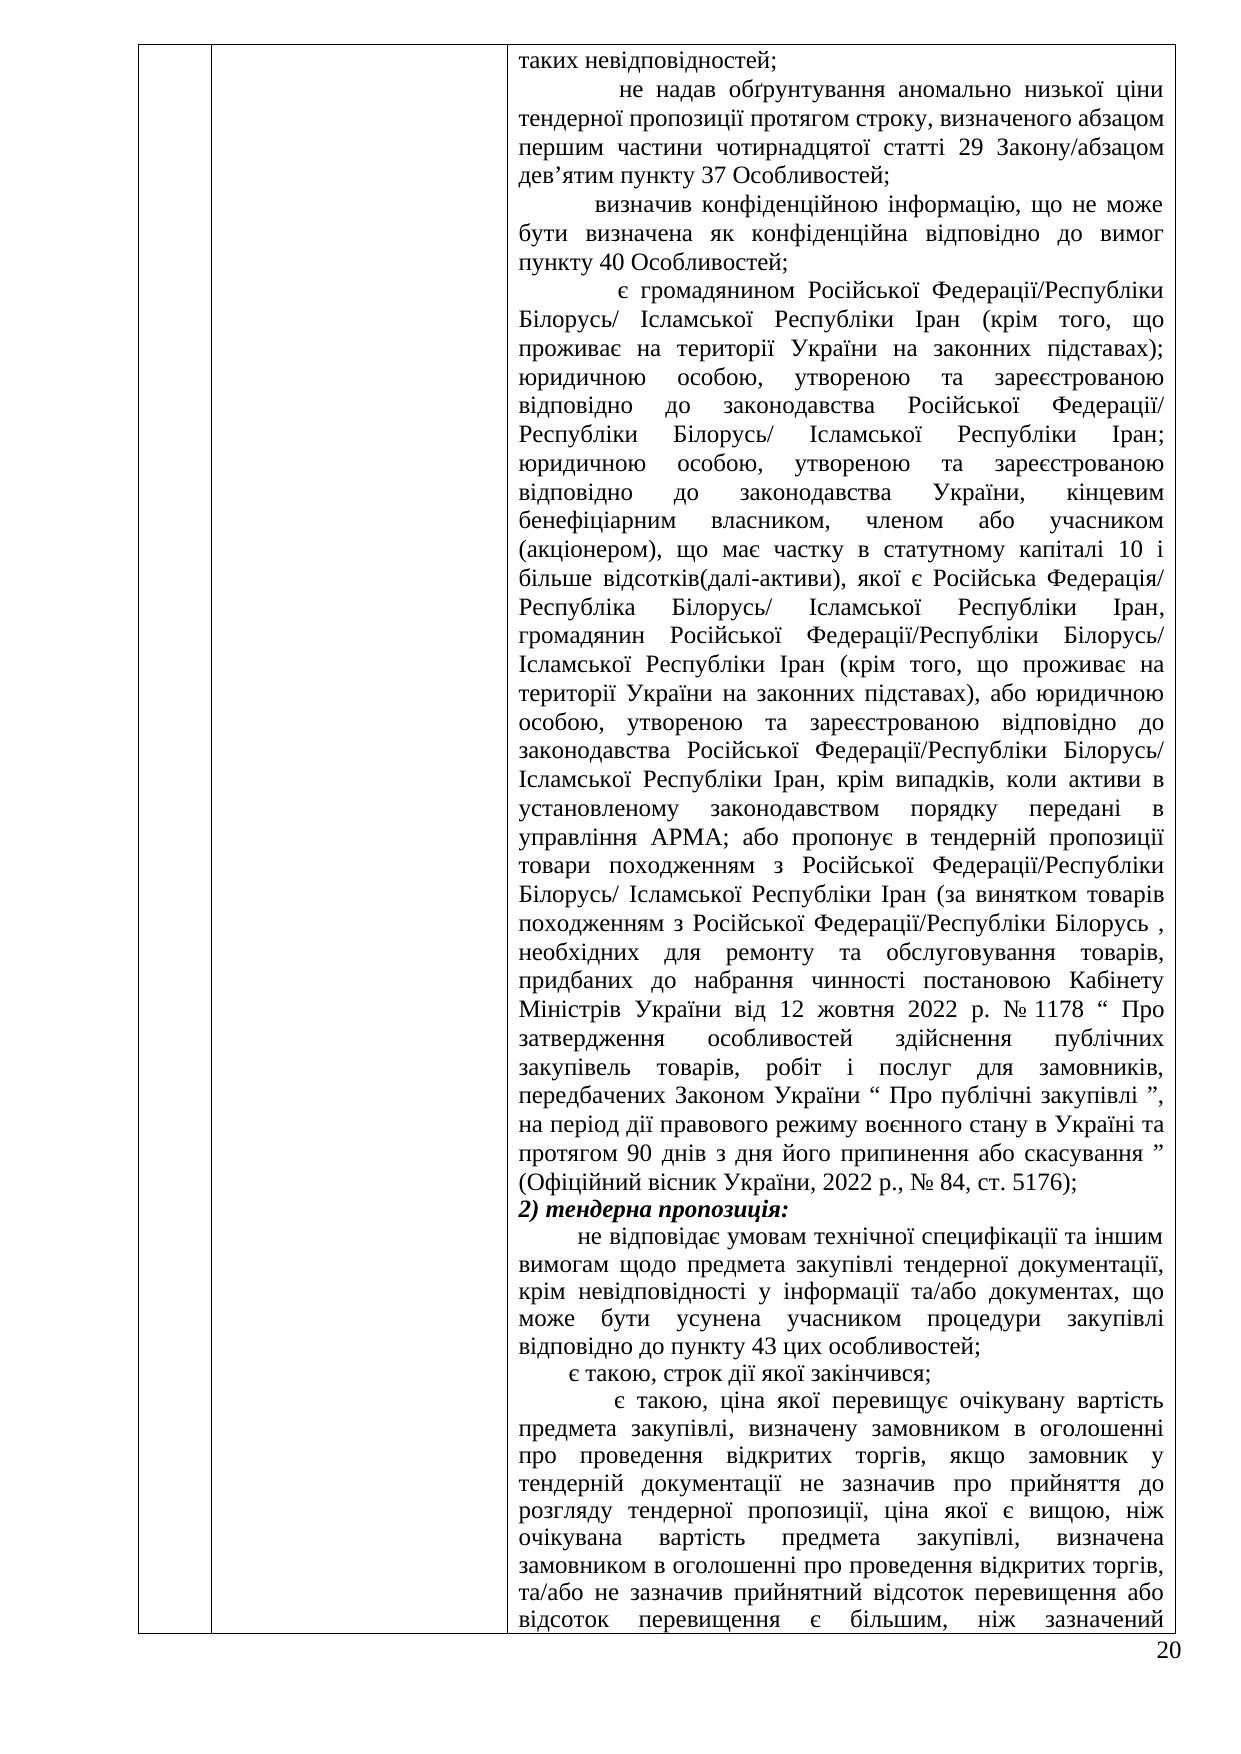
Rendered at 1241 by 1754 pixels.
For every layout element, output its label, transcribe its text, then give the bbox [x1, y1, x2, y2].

table_cell 3 [139, 45, 211, 1633]
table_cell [508, 45, 1175, 1633]
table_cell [212, 45, 507, 1633]
